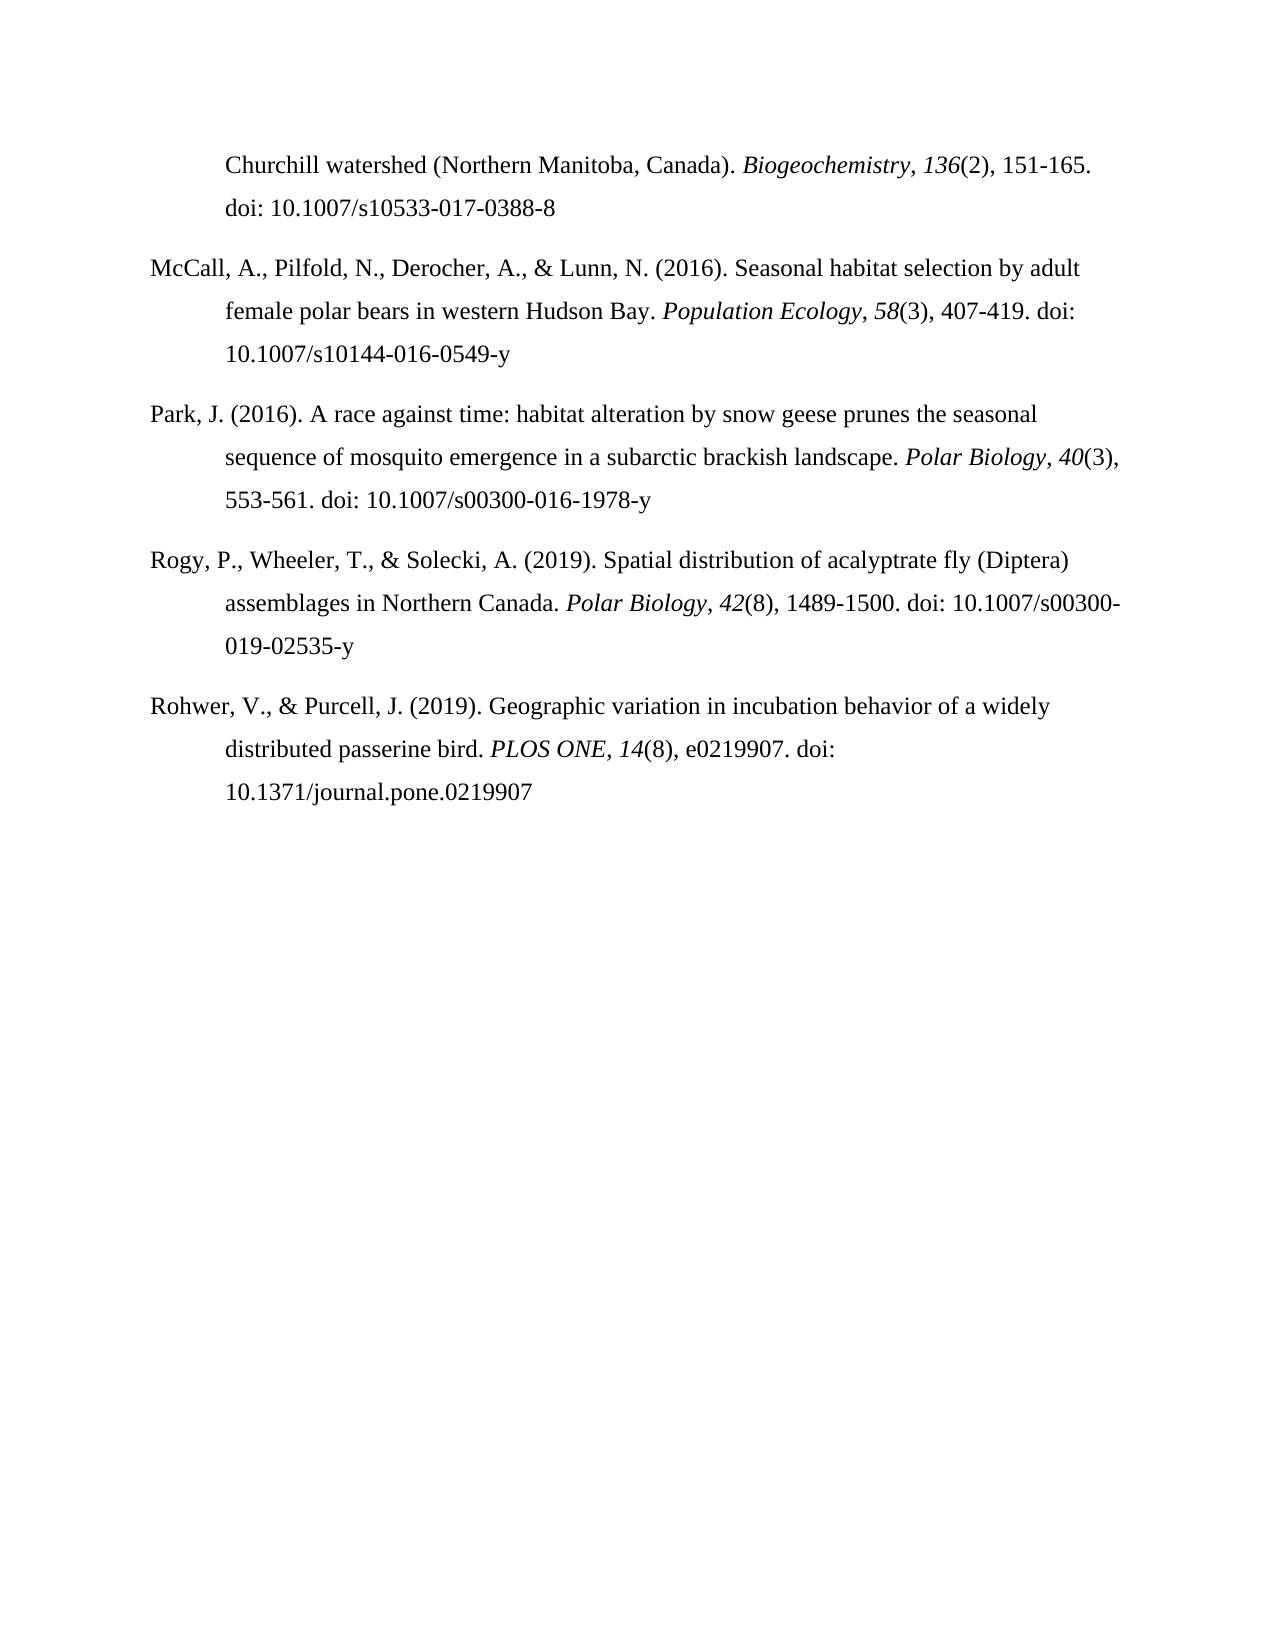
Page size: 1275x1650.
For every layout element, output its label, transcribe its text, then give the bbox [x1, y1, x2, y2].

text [150, 150, 1125, 222]
text Rohwer, V., & Purcell, J. (2019). Geographic variation in incubation behavior of a widely distributed passerine bird. PLOS ONE, 14(8), e0219907. doi: 10.1371/journal.pone.0219907 [150, 691, 1125, 806]
text Park, J. (2016). A race against time: habitat alteration by snow geese prunes the seasonal sequence of mosquito emergence in a subarctic brackish landscape. Polar Biology, 40(3), 553-561. doi: 10.1007/s00300-016-1978-y [150, 399, 1125, 514]
text Rogy, P., Wheeler, T., & Solecki, A. (2019). Spatial distribution of acalyptrate fly (Diptera) assemblages in Northern Canada. Polar Biology, 42(8), 1489-1500. doi: 10.1007/s00300-019-02535-y [150, 545, 1125, 660]
text McCall, A., Pilfold, N., Derocher, A., & Lunn, N. (2016). Seasonal habitat selection by adult female polar bears in western Hudson Bay. Population Ecology, 58(3), 407-419. doi: 10.1007/s10144-016-0549-y [150, 253, 1125, 368]
